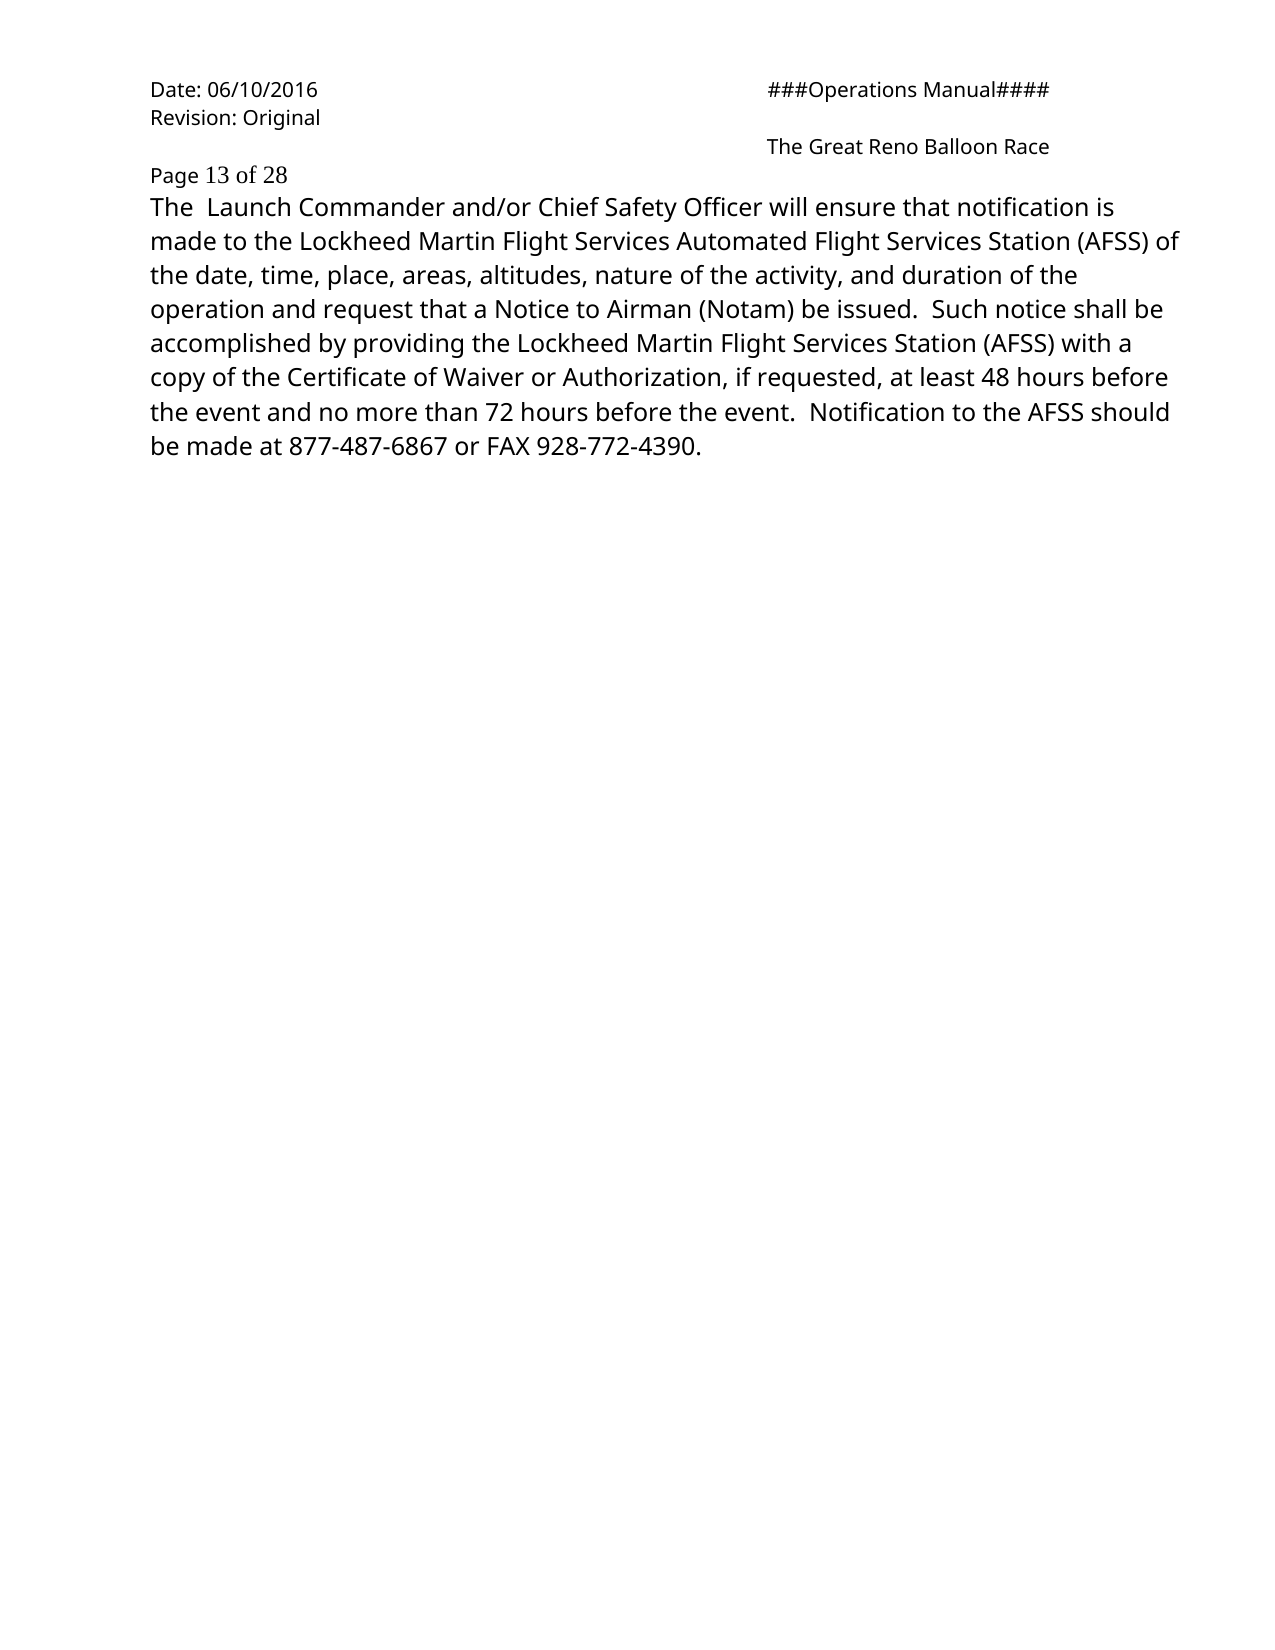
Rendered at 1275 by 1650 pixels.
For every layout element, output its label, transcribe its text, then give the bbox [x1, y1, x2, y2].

text The Launch Commander and/or Chief Safety Officer will ensure that notification is made to the Lockheed Martin Flight Services Automated Flight Services Station (AFSS) of the date, time, place, areas, altitudes, nature of the activity, and duration of the operation and request that a Notice to Airman (Notam) be issued. Such notice shall be accomplished by providing the Lockheed Martin Flight Services Station (AFSS) with a copy of the Certificate of Waiver or Authorization, if requested, at least 48 hours before the event and no more than 72 hours before the event. Notification to the AFSS should be made at 877-487-6867 or FAX 928-772-4390. [150, 190, 1181, 462]
